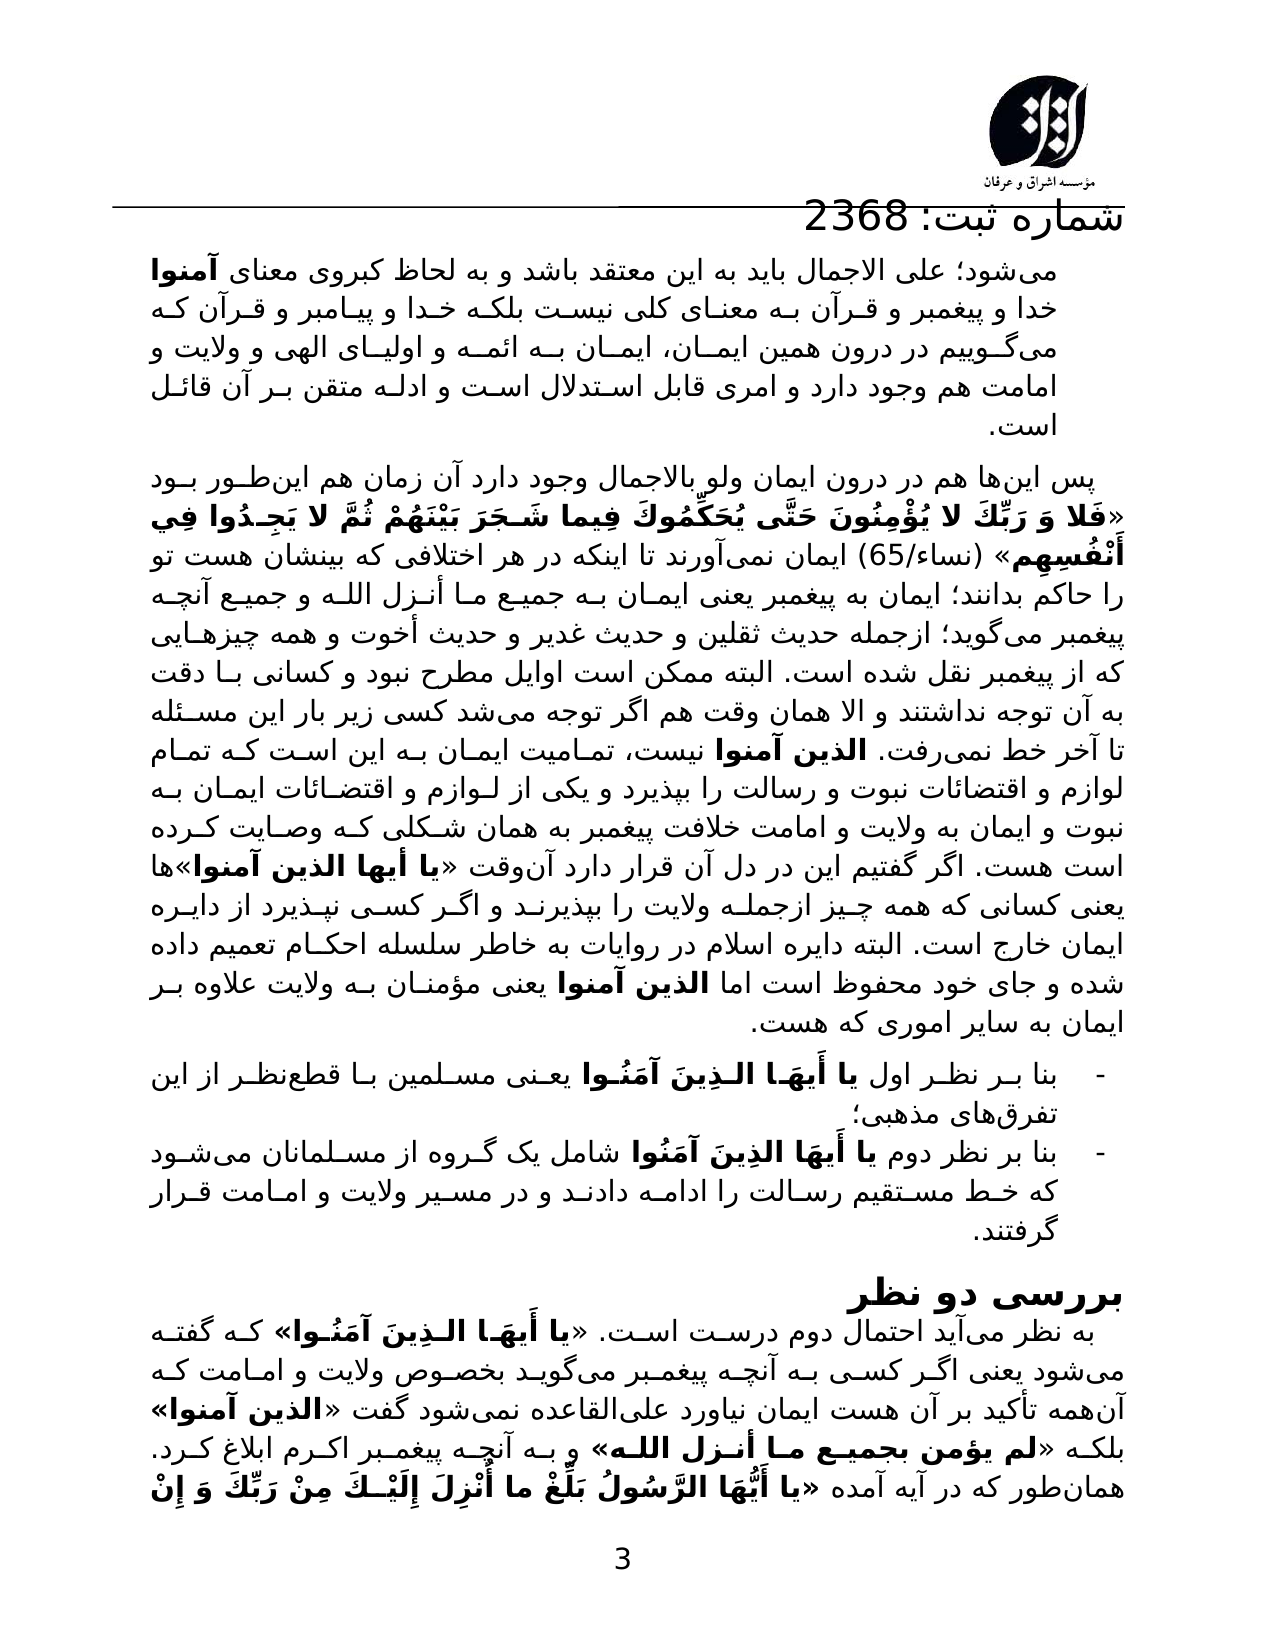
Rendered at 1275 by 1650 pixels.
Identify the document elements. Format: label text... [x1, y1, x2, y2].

list بنا بر نظر دوم یا أَیهَا الذِینَ آمَنُوا شامل یک گروه از مسلمانان می‌شود که خط مستقیم رسالت را ادامه دادند و در مسیر ولایت و امامت قرار گرفتند. [150, 1135, 1095, 1247]
list بنا بر نظر اول یا أَیهَا الذِینَ آمَنُوا یعنی مسلمین با قطع‌نظر از این تفرق‌های مذهبی؛ [150, 1057, 1095, 1130]
subtitle بررسی دو نظر [150, 1271, 1125, 1314]
picture [980, 75, 1096, 192]
text پس این‌ها هم در درون ایمان ولو بالاجمال وجود دارد آن زمان هم این‌طور بود «فَلا وَ رَبِّكَ لا يُؤْمِنُونَ حَتَّى يُحَكِّمُوكَ فِيما شَجَرَ بَيْنَهُمْ ثُمَّ لا يَجِدُوا فِي أَنْفُسِهِم‏» (نساء/65) ایمان نمی‌آورند تا اینکه در هر اختلافی که بینشان هست تو را حاکم بدانند؛ ایمان به پیغمبر یعنی ایمان به جمیع ما أنزل الله و جمیع آنچه پیغمبر می‌گوید؛ ازجمله حدیث ثقلین و حدیث غدیر و حدیث أخوت و همه چیزهایی که از پیغمبر نقل شده است. البته ممکن است اوایل مطرح نبود و کسانی با دقت به آن توجه نداشتند و الا همان وقت هم اگر توجه می‌شد کسی زیر بار این مسئله تا آخر خط نمی‌رفت. الذین آمنوا نیست، تمامیت ایمان به این است که تمام لوازم و اقتضائات نبوت و رسالت را بپذیرد و یکی از لوازم و اقتضائات ایمان به نبوت و ایمان به ولایت و امامت خلافت پیغمبر به همان شکلی که وصایت کرده است هست. اگر گفتیم این در دل آن قرار دارد آن‌وقت «یا أیها الذین آمنوا»ها یعنی کسانی که همه چیز ازجمله ولایت را بپذیرند و اگر کسی نپذیرد از دایره ایمان خارج است. البته دایره اسلام در روایات به خاطر سلسله احکام تعمیم داده شده و جای خود محفوظ است اما الذین آمنوا یعنی مؤمنان به ولایت علاوه بر ایمان به سایر اموری که هست. [150, 460, 1125, 1039]
